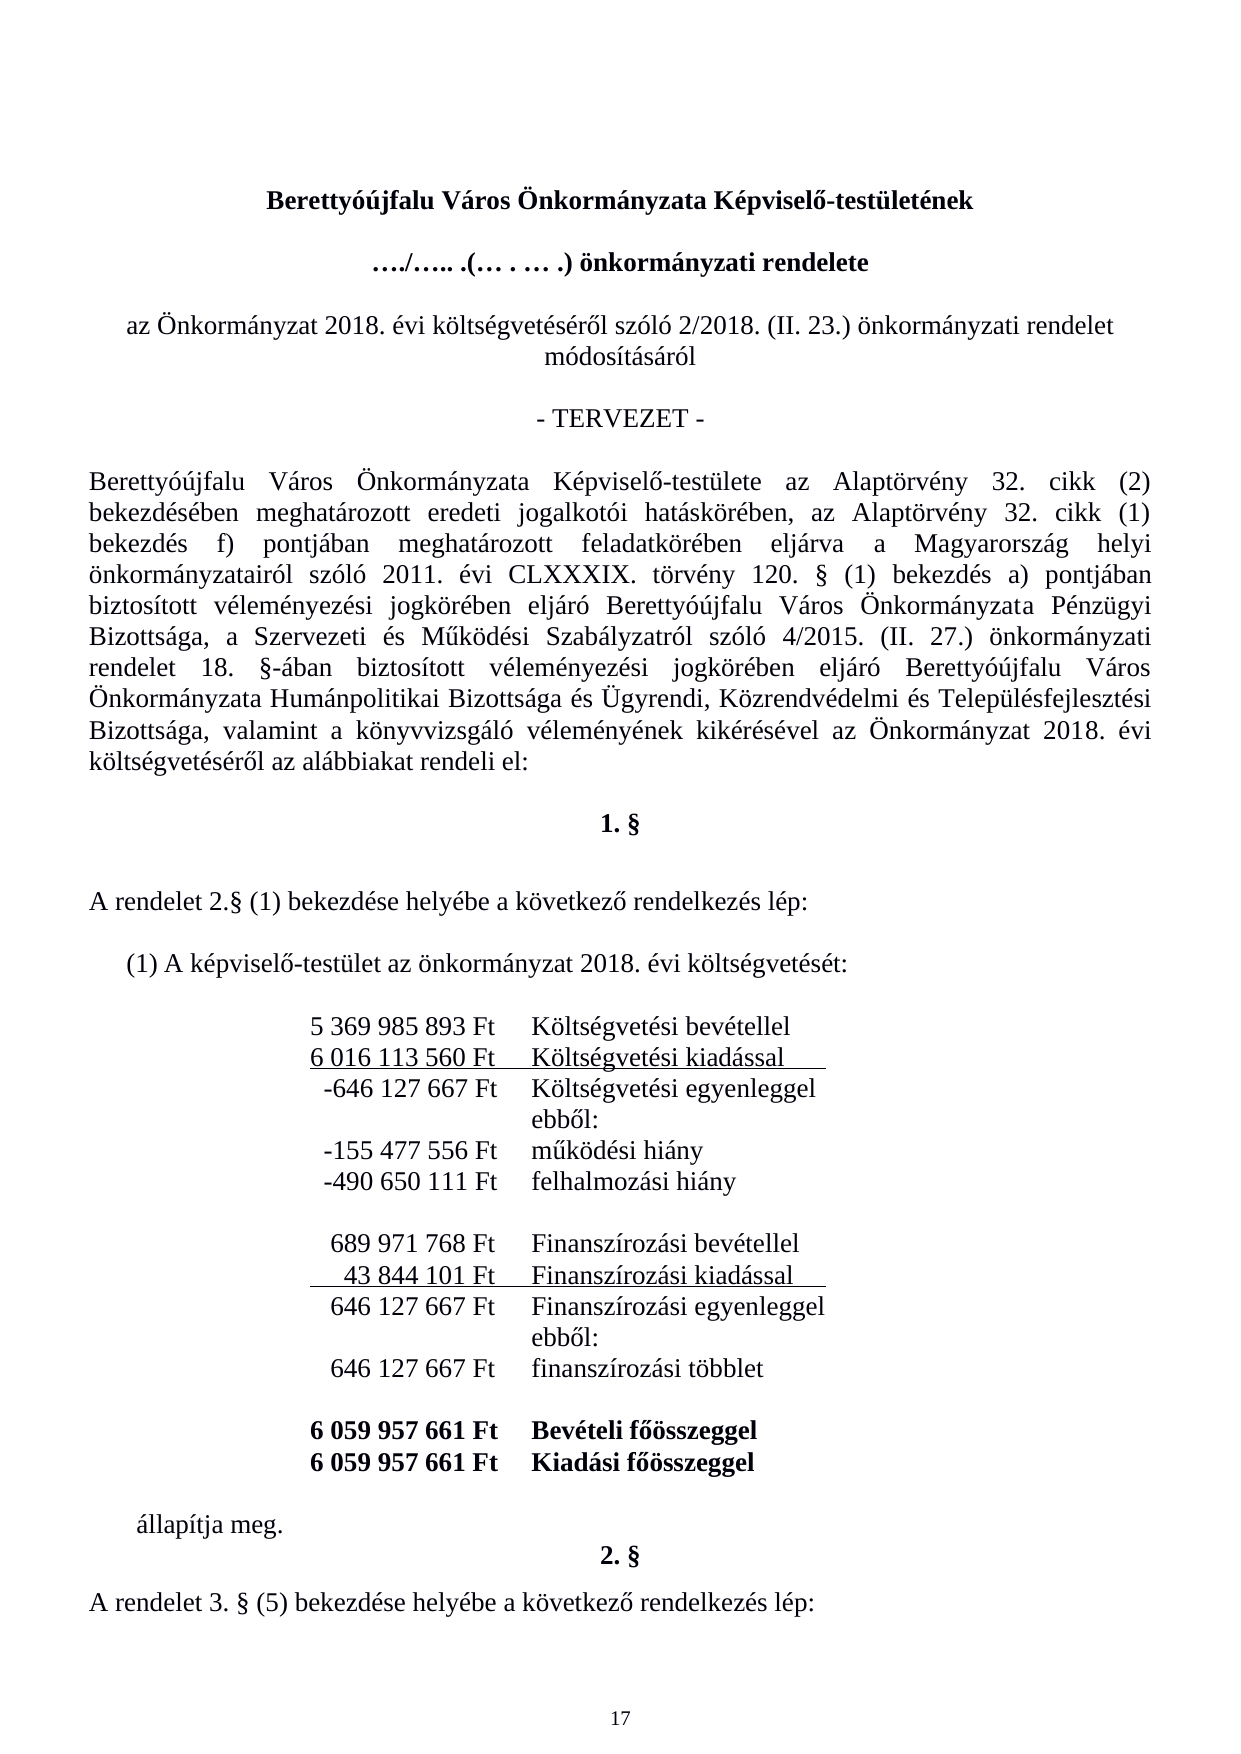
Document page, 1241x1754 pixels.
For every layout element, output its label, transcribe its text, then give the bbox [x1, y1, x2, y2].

text az Önkormányzat 2018. évi költségvetéséről szóló 2/2018. (II. 23.) önkormányzati rendelet módosításáról [89, 309, 1152, 371]
text ebből: [89, 1321, 1152, 1352]
text -155 477 556 Ft működési hiány [89, 1134, 1152, 1165]
text 1. § [89, 807, 1152, 838]
text 646 127 667 Ft Finanszírozási egyenleggel [89, 1290, 1152, 1321]
text állapítja meg. [136, 1508, 1152, 1539]
text 6 059 957 661 Ft Kiadási főösszeggel [89, 1446, 1152, 1477]
text 646 127 667 Ft finanszírozási többlet [89, 1352, 1152, 1383]
text -646 127 667 Ft Költségvetési egyenleggel [89, 1072, 1152, 1103]
text Berettyóújfalu Város Önkormányzata Képviselő-testülete az Alaptörvény 32. cikk (2) bekezdésében meghatározott eredeti jogalkotói hatáskörében, az Alaptörvény 32. cikk (1) bekezdés f) pontjában meghatározott feladatkörében eljárva a Magyarország helyi önkormányzatairól szóló 2011. évi CLXXXIX. törvény 120. § (1) bekezdés a) pontjában biztosított véleményezési jogkörében eljáró Berettyóújfalu Város Önkormányzata Pénzügyi Bizottsága, a Szervezeti és Működési Szabályzatról szóló 4/2015. (II. 27.) önkormányzati rendelet 18. §-ában biztosított véleményezési jogkörében eljáró Berettyóújfalu Város Önkormányzata Humánpolitikai Bizottsága és Ügyrendi, Közrendvédelmi és Településfejlesztési Bizottsága, valamint a könyvvizsgáló véleményének kikérésével az Önkormányzat 2018. évi költségvetéséről az alábbiakat rendeli el: [89, 464, 1152, 776]
text 2. § [89, 1539, 1152, 1570]
text 689 971 768 Ft Finanszírozási bevétellel [89, 1228, 1152, 1259]
text Berettyóújfalu Város Önkormányzata Képviselő-testületének [89, 184, 1152, 215]
text …./….. .(… . … .) önkormányzati rendelete [89, 247, 1152, 278]
text 6 059 957 661 Ft Bevételi főösszeggel [89, 1414, 1152, 1446]
text 6 016 113 560 Ft Költségvetési kiadással [89, 1041, 1152, 1072]
text A rendelet 3. § (5) bekezdése helyébe a következő rendelkezés lép: [89, 1586, 1152, 1617]
text - TERVEZET - [89, 402, 1152, 433]
list A képviselő-testület az önkormányzat 2018. évi költségvetését: [126, 947, 1152, 978]
text 43 844 101 Ft Finanszírozási kiadással [89, 1259, 1152, 1290]
text -490 650 111 Ft felhalmozási hiány [89, 1165, 1152, 1196]
text ebből: [89, 1103, 1152, 1134]
text 5 369 985 893 Ft Költségvetési bevétellel [89, 1009, 1152, 1041]
text A rendelet 2.§ (1) bekezdése helyébe a következő rendelkezés lép: [89, 885, 1152, 916]
